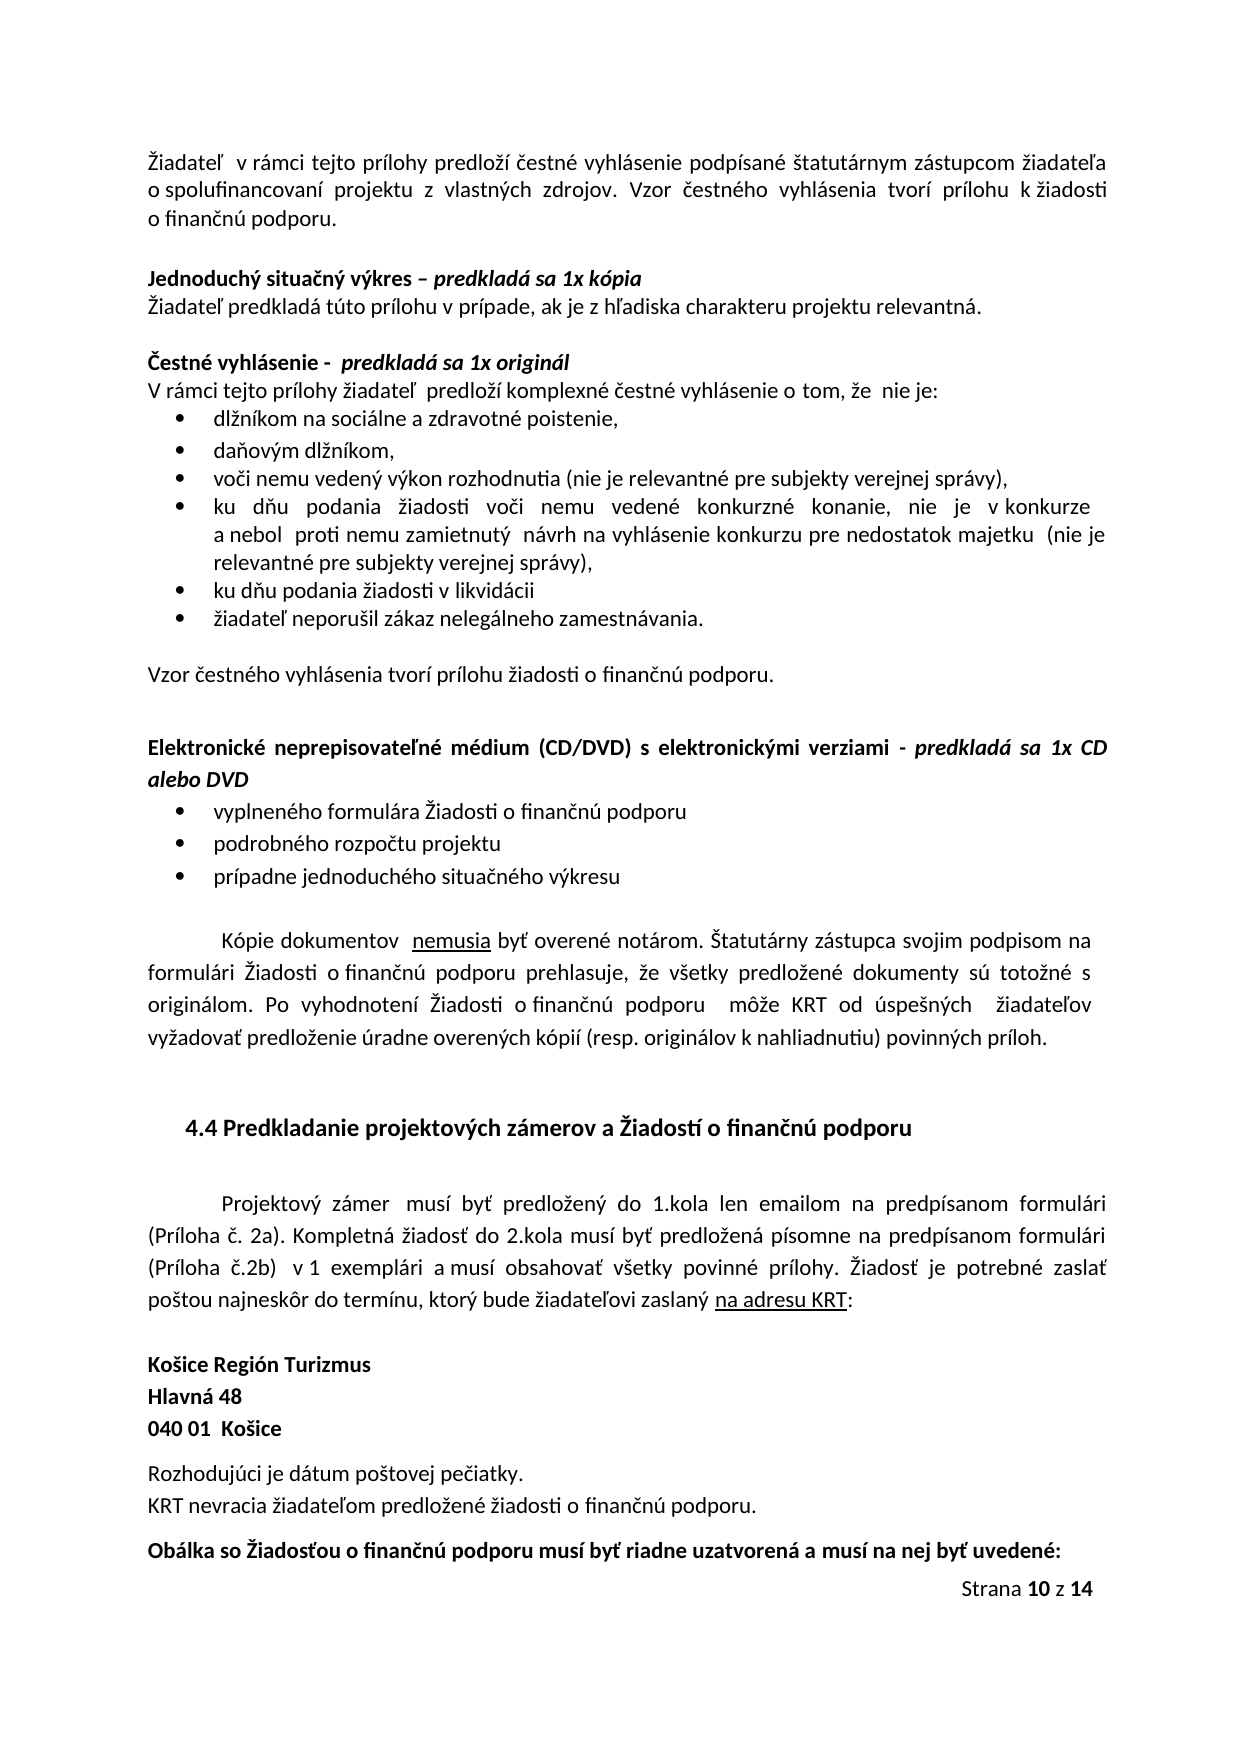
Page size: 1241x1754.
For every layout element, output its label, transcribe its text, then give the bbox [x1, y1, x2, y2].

list ku dňu podania žiadosti voči nemu vedené konkurzné konanie, nie je v konkurze a nebol proti nemu zamietnutý návrh na vyhlásenie konkurzu pre nedostatok majetku (nie je relevantné pre subjekty verejnej správy), [176, 492, 1107, 576]
text KRT nevracia žiadateľom predložené žiadosti o finančnú podporu. [148, 1491, 1093, 1519]
text Kópie dokumentov nemusia byť overené notárom. Štatutárny zástupca svojim podpisom na formulári Žiadosti o finančnú podporu prehlasuje, že všetky predložené dokumenty sú totožné s originálom. Po vyhodnotení Žiadosti o finančnú podporu môže KRT od úspešných žiadateľov vyžadovať predloženie úradne overených kópií (resp. originálov k nahliadnutiu) povinných príloh. [148, 926, 1093, 1051]
list voči nemu vedený výkon rozhodnutia (nie je relevantné pre subjekty verejnej správy), [176, 464, 1107, 492]
text Čestné vyhlásenie - predkladá sa 1x originál [148, 348, 1107, 376]
text Vzor čestného vyhlásenia tvorí prílohu žiadosti o finančnú podporu. [148, 660, 1107, 688]
list podrobného rozpočtu projektu [176, 829, 1093, 858]
text Žiadateľ v rámci tejto prílohy predloží čestné vyhlásenie podpísané štatutárnym zástupcom žiadateľa o spolufinancovaní projektu z vlastných zdrojov. Vzor čestného vyhlásenia tvorí prílohu k žiadosti o finančnú podporu. [148, 148, 1107, 232]
list žiadateľ neporušil zákaz nelegálneho zamestnávania. [176, 604, 1093, 632]
text Hlavná 48 [148, 1382, 1093, 1410]
text Elektronické neprepisovateľné médium (CD/DVD) s elektronickými verziami - predkladá sa 1x CD alebo DVD [148, 733, 1107, 793]
text Rozhodujúci je dátum poštovej pečiatky. [148, 1459, 1093, 1487]
table_header 4.4 Predkladanie projektových zámerov a Žiadostí o finančnú podporu [147, 1087, 1094, 1154]
list prípadne jednoduchého situačného výkresu [176, 862, 1093, 890]
list daňovým dlžníkom, [176, 436, 1107, 464]
text Obálka so Žiadosťou o finančnú podporu musí byť riadne uzatvorená a musí na nej byť uvedené: [148, 1536, 1093, 1564]
list ku dňu podania žiadosti v likvidácii [176, 576, 1107, 604]
list vyplneného formulára Žiadosti o finančnú podporu [176, 797, 1093, 825]
text 040 01 Košice [148, 1414, 1093, 1442]
text Jednoduchý situačný výkres – predkladá sa 1x kópia [148, 264, 1107, 292]
text V rámci tejto prílohy žiadateľ predloží komplexné čestné vyhlásenie o tom, že nie je: [148, 376, 1107, 404]
text Žiadateľ predkladá túto prílohu v prípade, ak je z hľadiska charakteru projektu relevantná. [148, 292, 1107, 320]
list dlžníkom na sociálne a zdravotné poistenie, [176, 404, 1107, 432]
text Košice Región Turizmus [148, 1350, 1093, 1378]
text Projektový zámer musí byť predložený do 1.kola len emailom na predpísanom formulári (Príloha č. 2a). Kompletná žiadosť do 2.kola musí byť predložená písomne na predpísanom formulári (Príloha č.2b) v 1 exemplári a musí obsahovať všetky povinné prílohy. Žiadosť je potrebné zaslať poštou najneskôr do termínu, ktorý bude žiadateľovi zaslaný na adresu KRT: [148, 1189, 1107, 1313]
